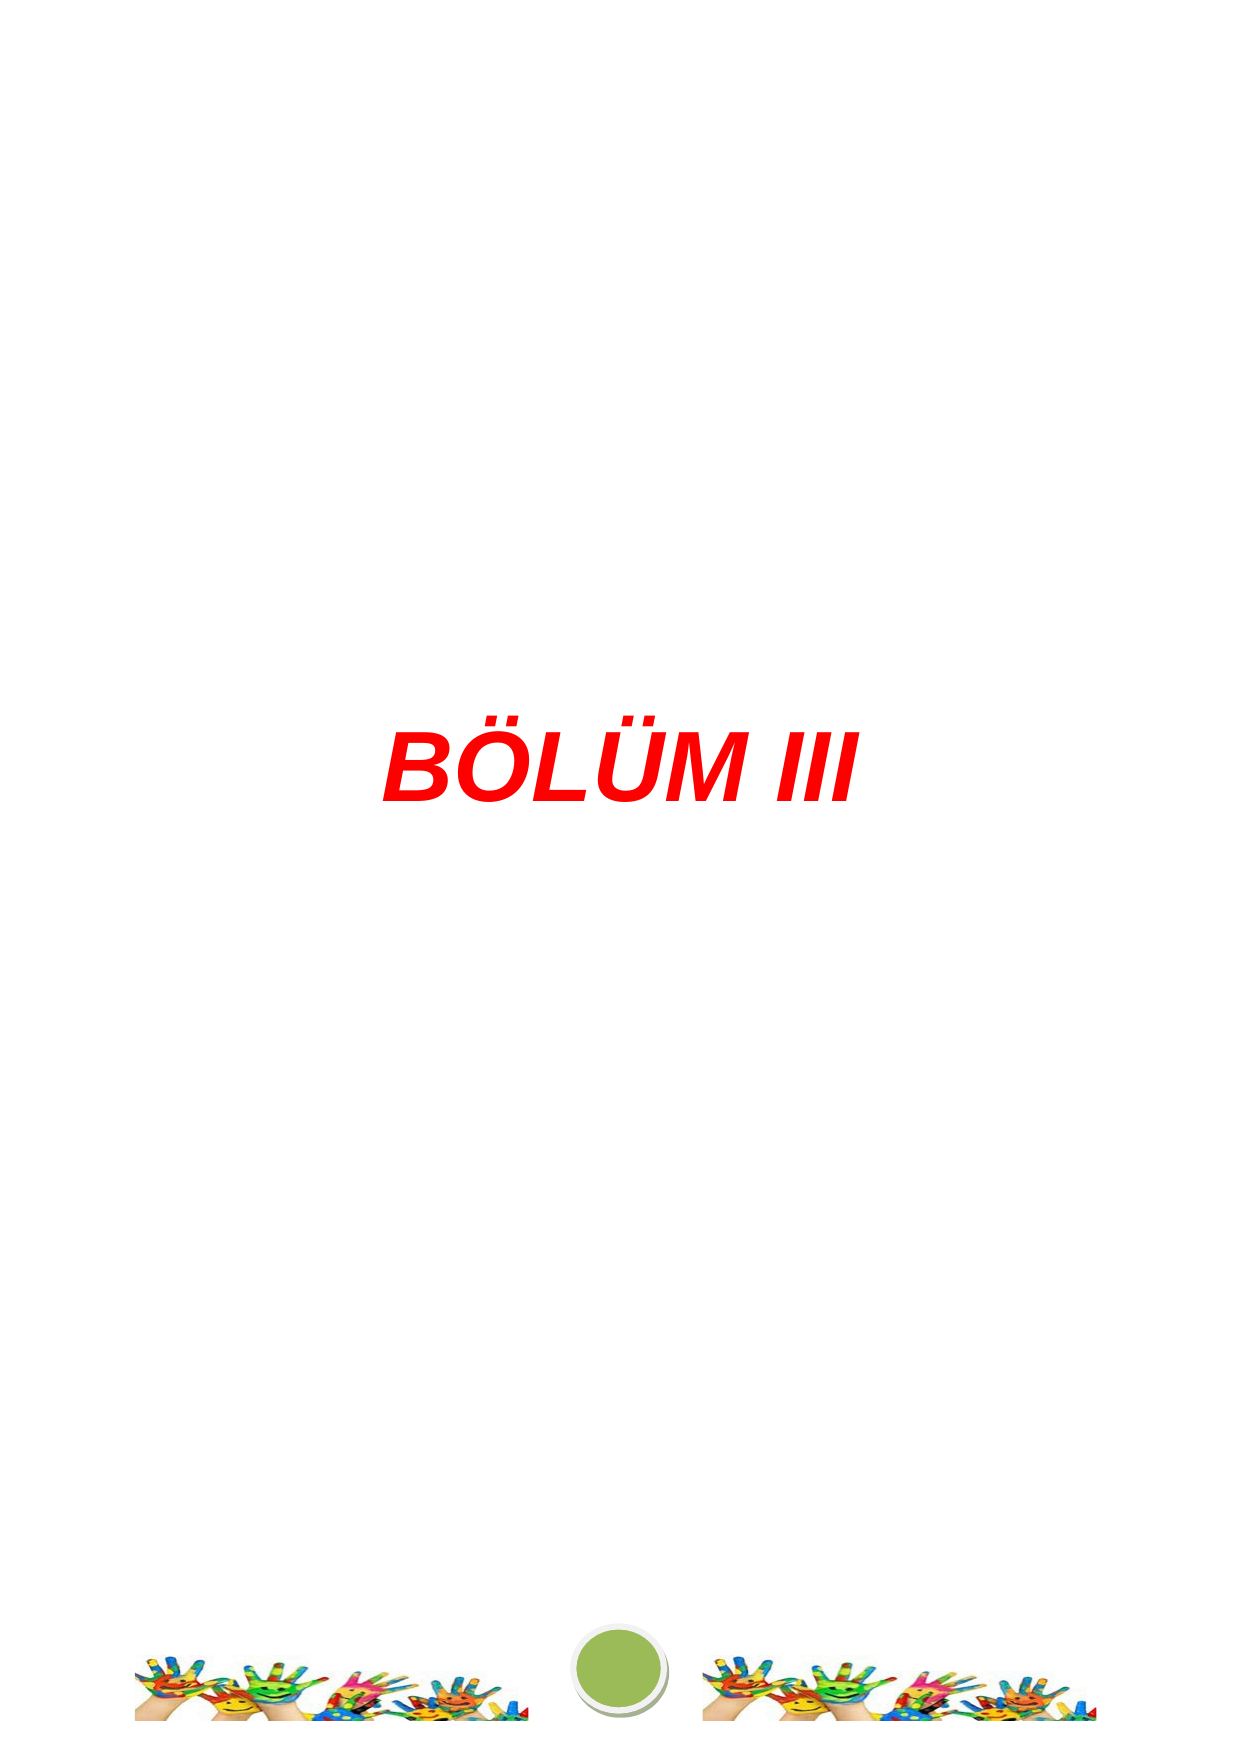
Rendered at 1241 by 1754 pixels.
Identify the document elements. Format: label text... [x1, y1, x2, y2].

picture [702, 1639, 1097, 1721]
picture [134, 1639, 529, 1721]
text BÖLÜM III [381, 708, 1107, 823]
